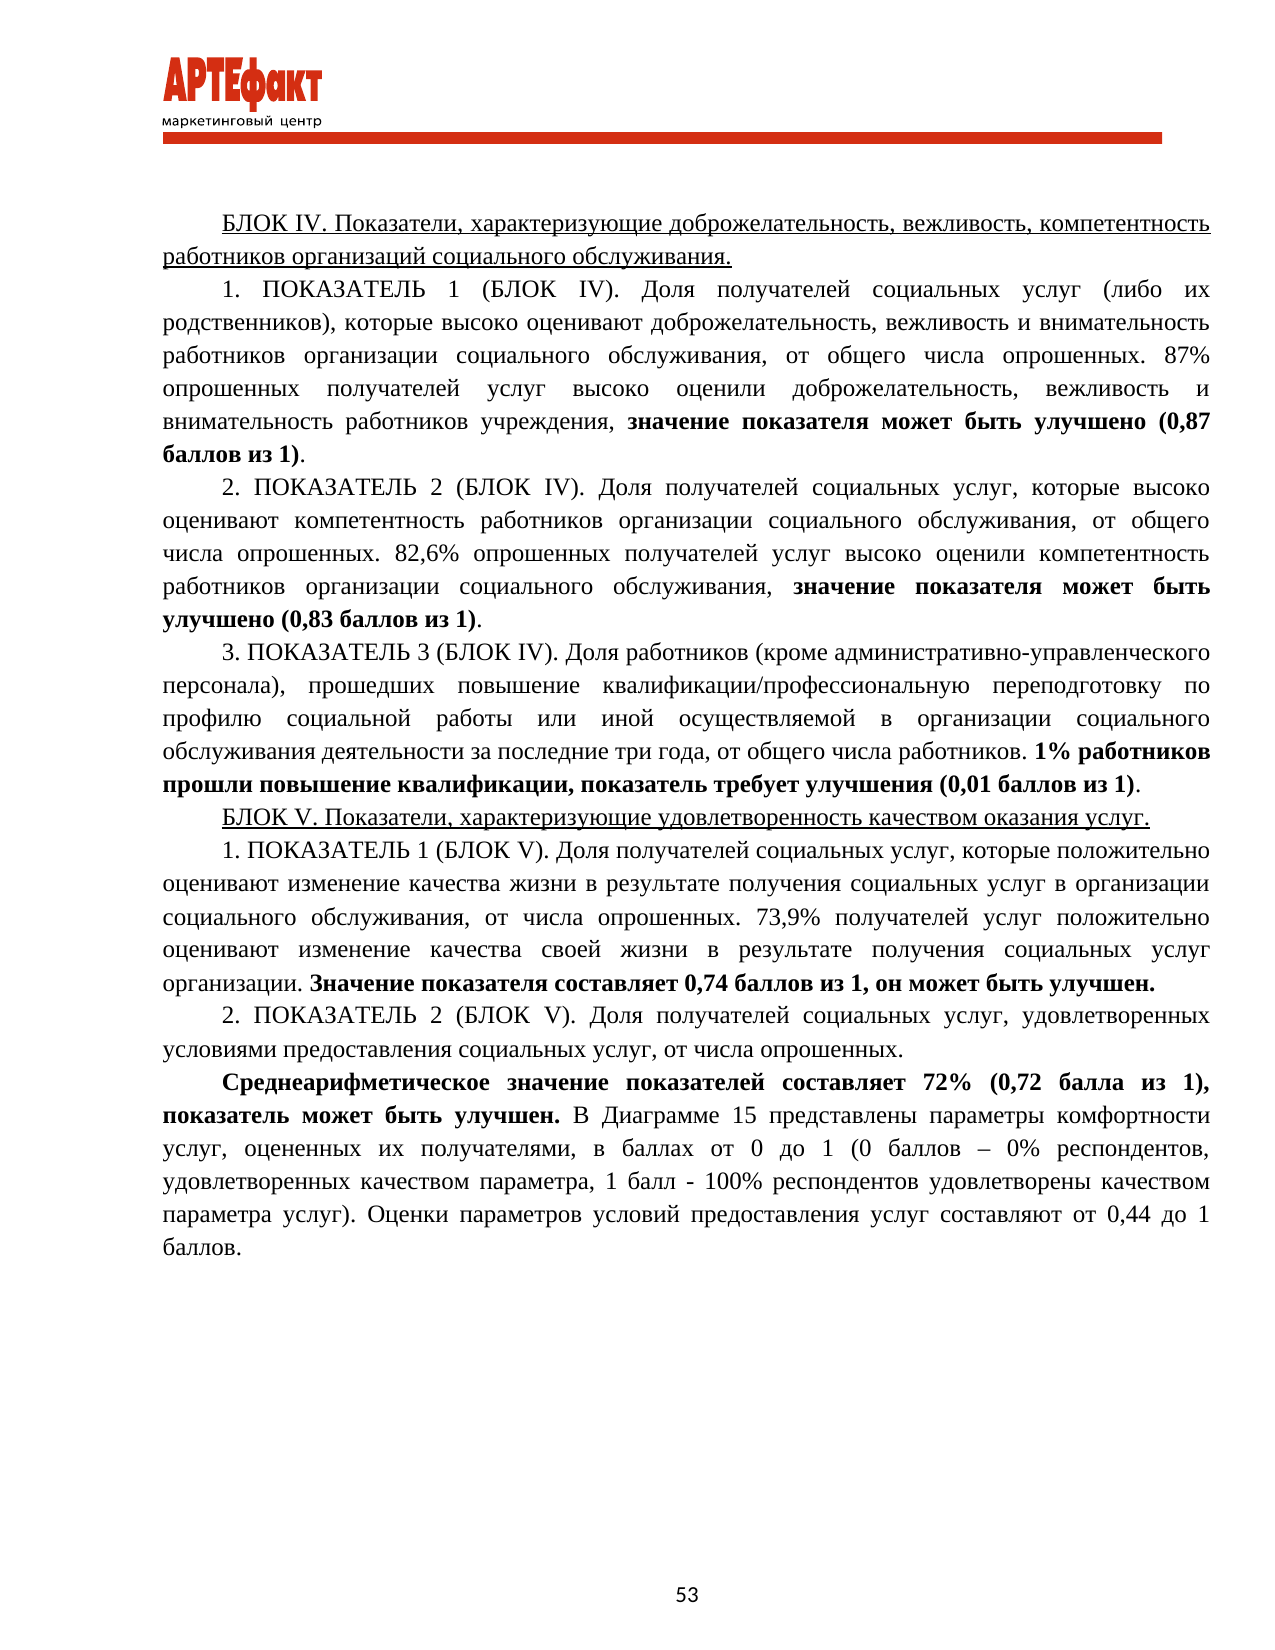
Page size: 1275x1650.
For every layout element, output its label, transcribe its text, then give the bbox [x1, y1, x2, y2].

text БЛОК IV. Показатели, характеризующие доброжелательность, вежливость, компетентность работников организаций социального обслуживания. [162, 208, 1211, 270]
text 1. ПОКАЗАТЕЛЬ 1 (БЛОК V). Доля получателей социальных услуг, которые положительно оценивают изменение качества жизни в результате получения социальных услуг в организации социального обслуживания, от числа опрошенных. 73,9% получателей услуг положительно оценивают изменение качества своей жизни в результате получения социальных услуг организации. Значение показателя составляет 0,74 баллов из 1, он может быть улучшен. [162, 836, 1211, 996]
text 2. ПОКАЗАТЕЛЬ 2 (БЛОК V). Доля получателей социальных услуг, удовлетворенных условиями предоставления социальных услуг, от числа опрошенных. [162, 1001, 1211, 1062]
text БЛОК V. Показатели, характеризующие удовлетворенность качеством оказания услуг. [162, 802, 1211, 831]
text 3. ПОКАЗАТЕЛЬ 3 (БЛОК IV). Доля работников (кроме административно-управленческого персонала), прошедших повышение квалификации/профессиональную переподготовку по профилю социальной работы или иной осуществляемой в организации социального обслуживания деятельности за последние три года, от общего числа работников. 1% работников прошли повышение квалификации, показатель требует улучшения (0,01 баллов из 1). [162, 637, 1211, 798]
text Среднеарифметическое значение показателей составляет 72% (0,72 балла из 1), показатель может быть улучшен. В Диаграмме 15 представлены параметры комфортности услуг, оцененных их получателями, в баллах от 0 до 1 (0 баллов – 0% респондентов, удовлетворенных качеством параметра, 1 балл - 100% респондентов удовлетворены качеством параметра услуг). Оценки параметров условий предоставления услуг составляют от 0,44 до 1 баллов. [162, 1067, 1211, 1261]
text 2. ПОКАЗАТЕЛЬ 2 (БЛОК IV). Доля получателей социальных услуг, которые высоко оценивают компетентность работников организации социального обслуживания, от общего числа опрошенных. 82,6% опрошенных получателей услуг высоко оценили компетентность работников организации социального обслуживания, значение показателя может быть улучшено (0,83 баллов из 1). [162, 472, 1211, 633]
text 1. ПОКАЗАТЕЛЬ 1 (БЛОК IV). Доля получателей социальных услуг (либо их родственников), которые высоко оценивают доброжелательность, вежливость и внимательность работников организации социального обслуживания, от общего числа опрошенных. 87% опрошенных получателей услуг высоко оценили доброжелательность, вежливость и внимательность работников учреждения, значение показателя может быть улучшено (0,87 баллов из 1). [162, 274, 1211, 468]
